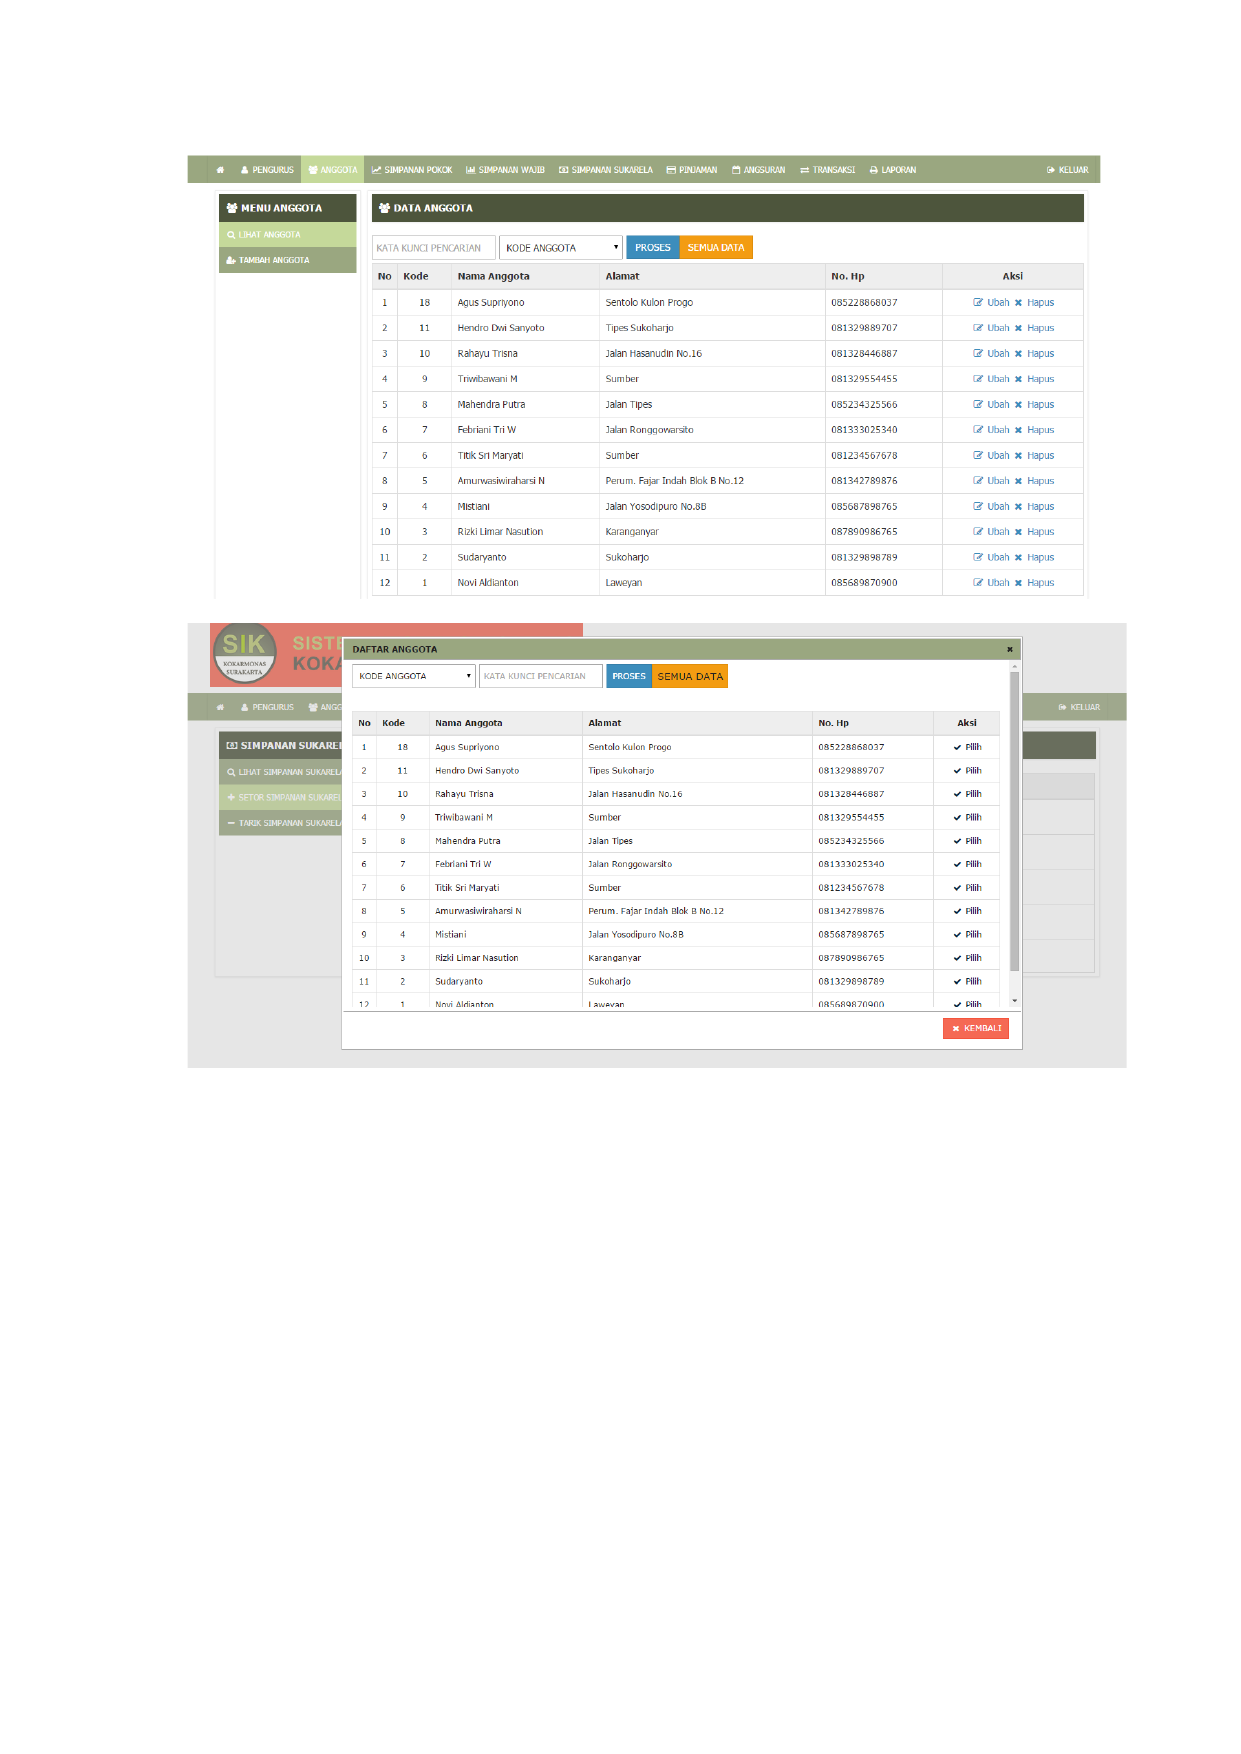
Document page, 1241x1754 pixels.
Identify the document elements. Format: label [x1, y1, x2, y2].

picture [187, 150, 1101, 599]
picture [187, 623, 1127, 1068]
